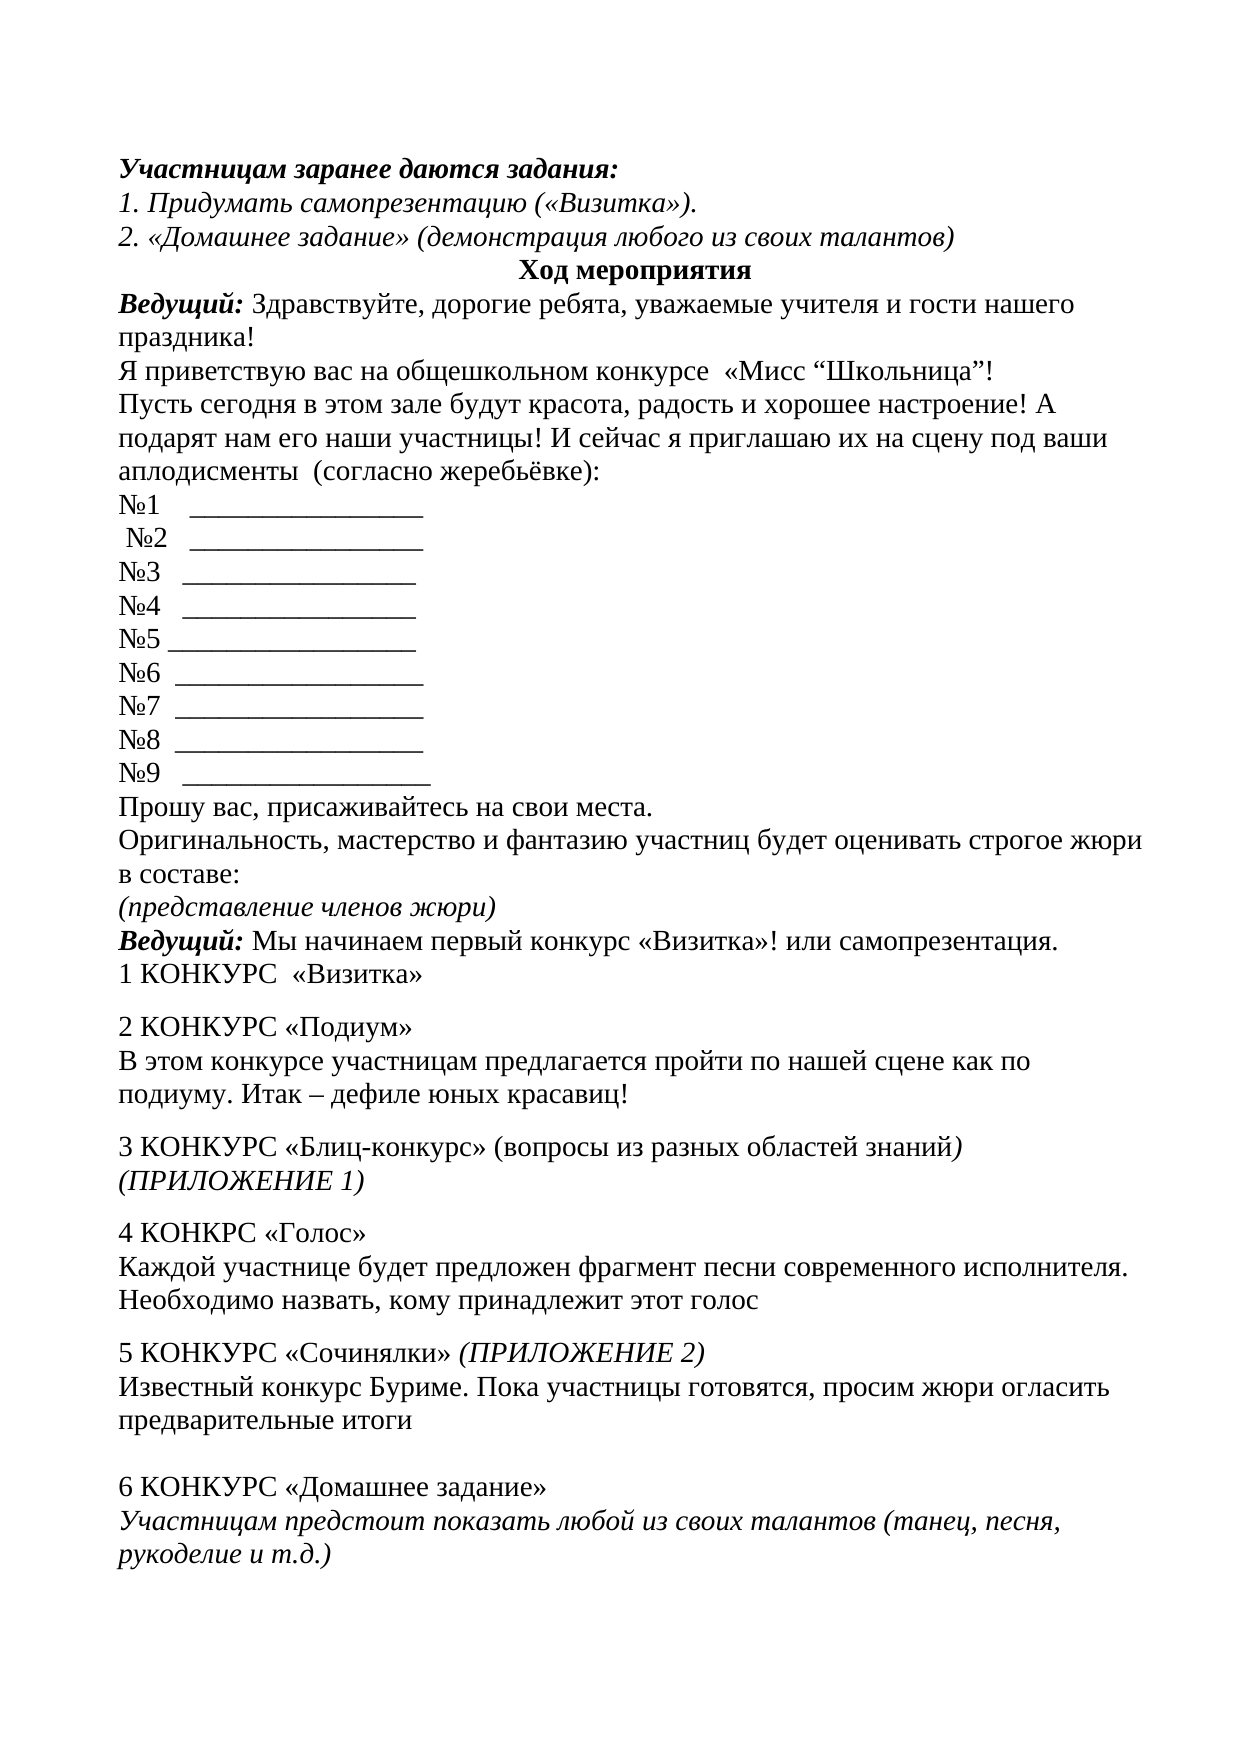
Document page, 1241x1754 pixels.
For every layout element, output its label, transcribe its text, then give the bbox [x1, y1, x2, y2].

text №8 _________________ [118, 722, 1152, 755]
text Ведущий: Мы начинаем первый конкурс «Визитка»! или самопрезентация. [118, 923, 1152, 957]
text Участницам заранее даются задания: [118, 152, 1152, 185]
text Пусть сегодня в этом зале будут красота, радость и хорошее настроение! А подарят нам его наши участницы! И сейчас я приглашаю их на сцену под ваши аплодисменты (согласно жеребьёвке): [118, 386, 1152, 487]
text (представление членов жюри) [118, 889, 1152, 923]
text №3 ________________ [118, 554, 1152, 588]
text №5 _________________ [118, 621, 1152, 655]
text 2 КОНКУРС «Подиум» [118, 1009, 1152, 1043]
text Участницам предстоит показать любой из своих талантов (танец, песня, рукоделие и т.д.) [118, 1503, 1152, 1570]
text 1 КОНКУРС «Визитка» [118, 957, 1152, 990]
text №7 _________________ [118, 688, 1152, 722]
text 6 КОНКУРС «Домашнее задание» [118, 1469, 1152, 1503]
text В этом конкурсе участницам предлагается пройти по нашей сцене как по подиуму. Итак – дефиле юных красавиц! [118, 1043, 1152, 1110]
text 5 КОНКУРС «Сочинялки» (ПРИЛОЖЕНИЕ 2) [118, 1335, 1152, 1369]
text Оригинальность, мастерство и фантазию участниц будет оценивать строгое жюри в составе: [118, 822, 1152, 889]
text 4 КОНКРС «Голос» [118, 1215, 1152, 1249]
text Ведущий: Здравствуйте, дорогие ребята, уважаемые учителя и гости нашего праздника! [118, 286, 1152, 353]
text Прошу вас, присаживайтесь на свои места. [118, 789, 1152, 822]
text 1. Придумать самопрезентацию («Визитка»). [118, 185, 1152, 219]
text 2. «Домашнее задание» (демонстрация любого из своих талантов) [118, 219, 1152, 252]
text №9 _________________ [118, 755, 1152, 789]
text Известный конкурс Буриме. Пока участницы готовятся, просим жюри огласить предварительные итоги [118, 1369, 1152, 1436]
text №4 ________________ [118, 588, 1152, 621]
text №1 ________________ [118, 487, 1152, 521]
text 3 КОНКУРС «Блиц-конкурс» (вопросы из разных областей знаний) (ПРИЛОЖЕНИЕ 1) [118, 1129, 1152, 1196]
text Каждой участнице будет предложен фрагмент песни современного исполнителя. Необходимо назвать, кому принадлежит этот голос [118, 1249, 1152, 1316]
text №2 ________________ [118, 521, 1152, 554]
text Я приветствую вас на общешкольном конкурсе «Мисс “Школьница”! [118, 353, 1152, 386]
text №6 _________________ [118, 655, 1152, 688]
text Ход мероприятия [118, 252, 1152, 286]
